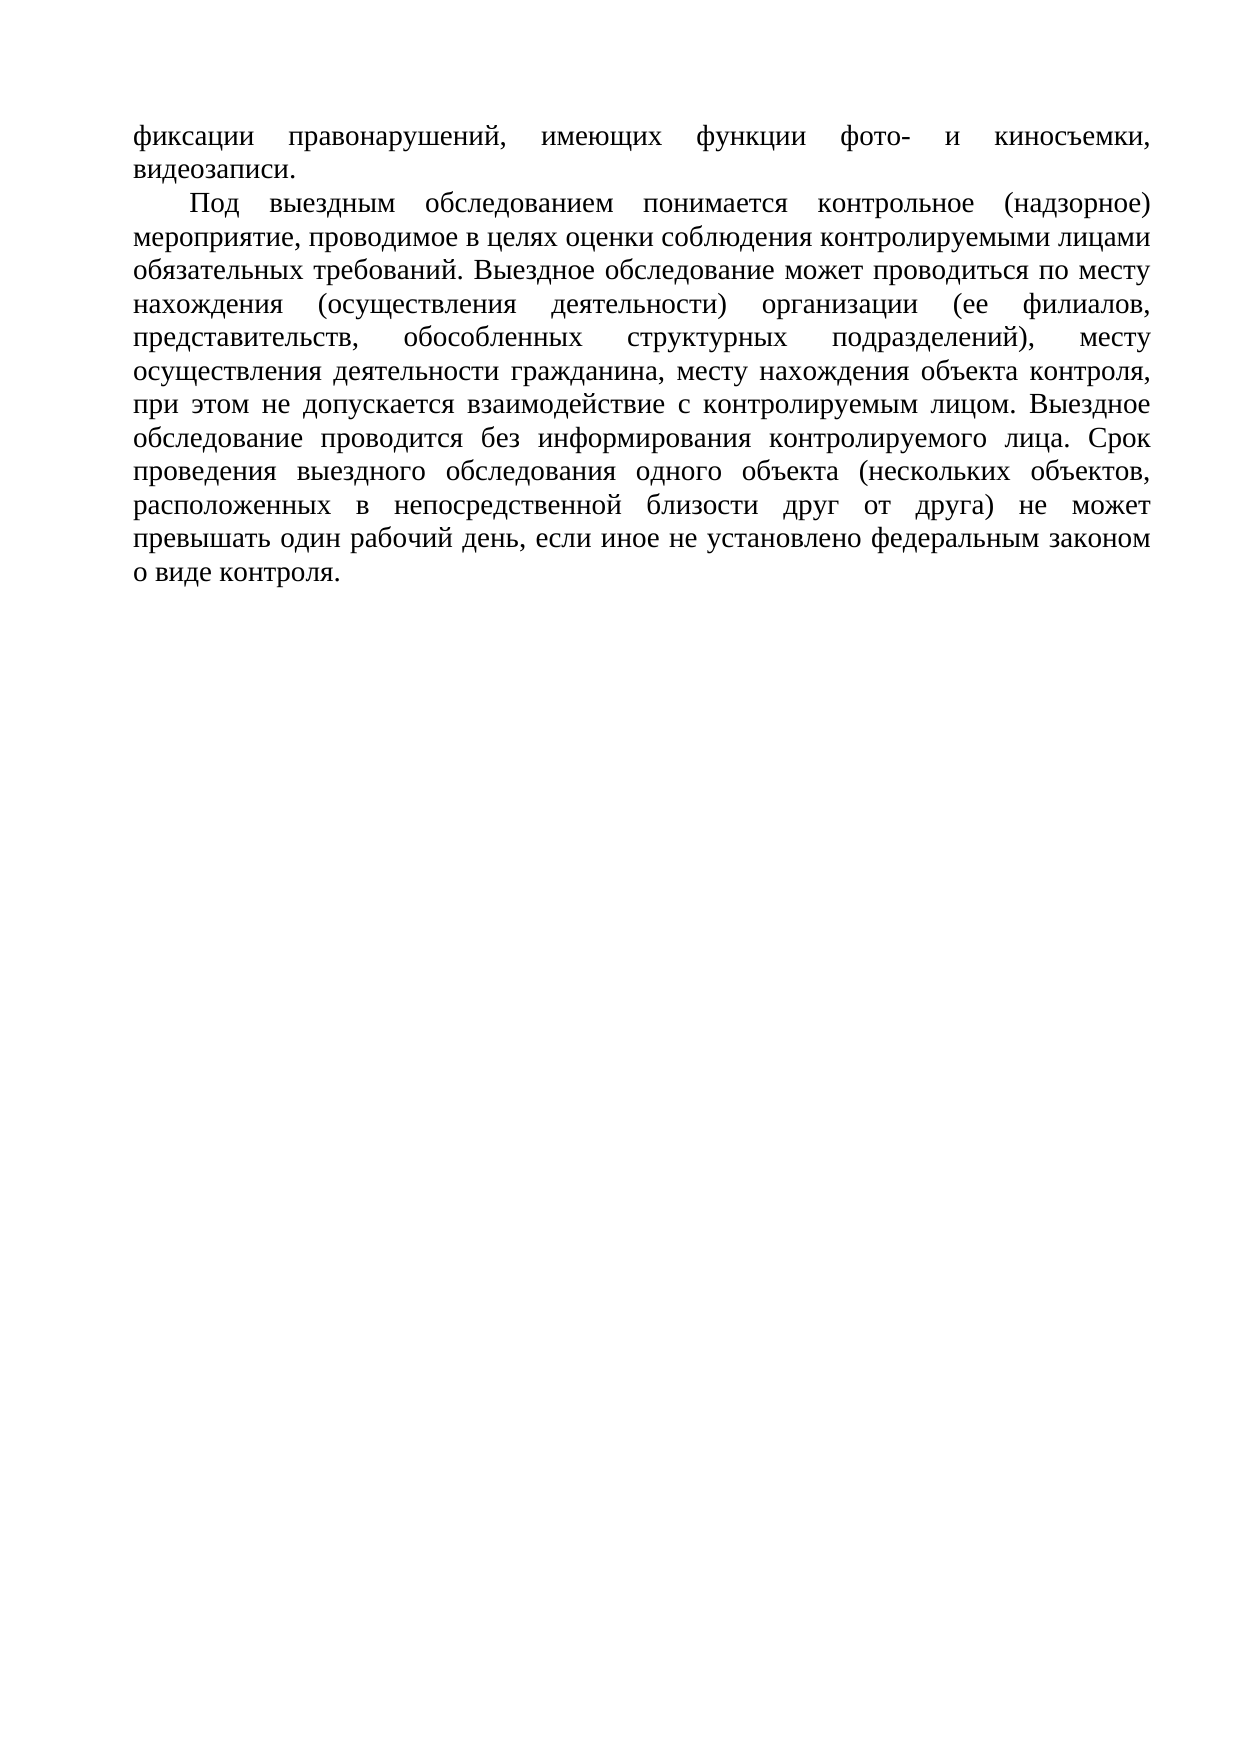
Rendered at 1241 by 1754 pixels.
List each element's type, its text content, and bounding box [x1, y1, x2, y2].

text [133, 118, 1152, 185]
text Под выездным обследованием понимается контрольное (надзорное) мероприятие, проводимое в целях оценки соблюдения контролируемыми лицами обязательных требований. Выездное обследование может проводиться по месту нахождения (осуществления деятельности) организации (ее филиалов, представительств, обособленных структурных подразделений), месту осуществления деятельности гражданина, месту нахождения объекта контроля, при этом не допускается взаимодействие с контролируемым лицом. Выездное обследование проводится без информирования контролируемого лица. Срок проведения выездного обследования одного объекта (нескольких объектов, расположенных в непосредственной близости друг от друга) не может превышать один рабочий день, если иное не установлено федеральным законом о виде контроля. [133, 185, 1152, 588]
